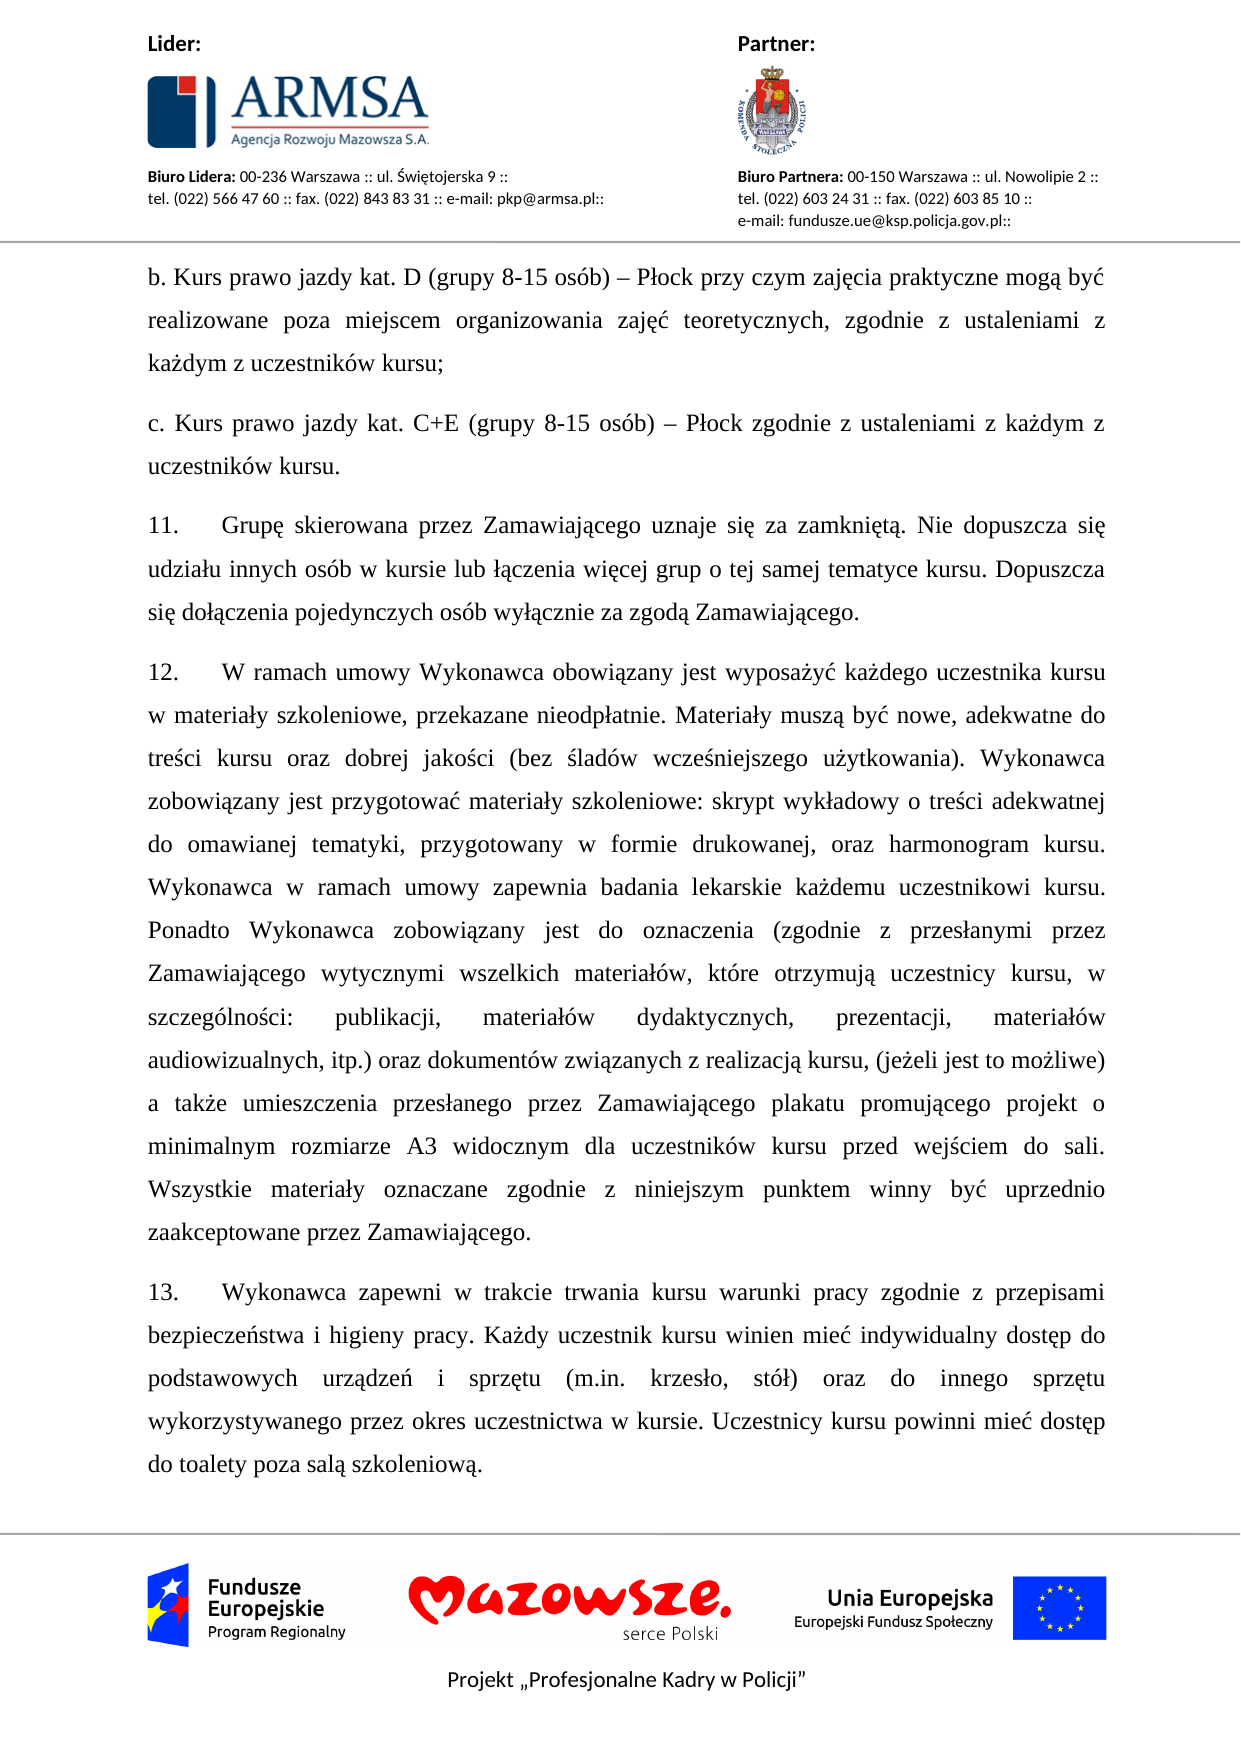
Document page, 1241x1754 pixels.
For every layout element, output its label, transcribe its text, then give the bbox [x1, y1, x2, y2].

text b. Kurs prawo jazdy kat. D (grupy 8-15 osób) – Płock przy czym zajęcia praktyczne mogą być realizowane poza miejscem organizowania zajęć teoretycznych, zgodnie z ustaleniami z każdym z uczestników kursu; [148, 262, 1106, 377]
text c. Kurs prawo jazdy kat. C+E (grupy 8-15 osób) – Płock zgodnie z ustaleniami z każdym z uczestników kursu. [148, 408, 1106, 479]
picture [147, 1563, 1107, 1647]
picture [723, 56, 820, 164]
text 12. W ramach umowy Wykonawca obowiązany jest wyposażyć każdego uczestnika kursu w materiały szkoleniowe, przekazane nieodpłatnie. Materiały muszą być nowe, adekwatne do treści kursu oraz dobrej jakości (bez śladów wcześniejszego użytkowania). Wykonawca zobowiązany jest przygotować materiały szkoleniowe: skrypt wykładowy o treści adekwatnej do omawianej tematyki, przygotowany w formie drukowanej, oraz harmonogram kursu. Wykonawca w ramach umowy zapewnia badania lekarskie każdemu uczestnikowi kursu. Ponadto Wykonawca zobowiązany jest do oznaczenia (zgodnie z przesłanymi przez Zamawiającego wytycznymi wszelkich materiałów, które otrzymują uczestnicy kursu, w szczególności: publikacji, materiałów dydaktycznych, prezentacji, materiałów audiowizualnych, itp.) oraz dokumentów związanych z realizacją kursu, (jeżeli jest to możliwe) a także umieszczenia przesłanego przez Zamawiającego plakatu promującego projekt o minimalnym rozmiarze A3 widocznym dla uczestników kursu przed wejściem do sali. Wszystkie materiały oznaczane zgodnie z niniejszym punktem winny być uprzednio zaakceptowane przez Zamawiającego. [148, 657, 1106, 1246]
picture [147, 76, 429, 148]
text 11. Grupę skierowana przez Zamawiającego uznaje się za zamkniętą. Nie dopuszcza się udziału innych osób w kursie lub łączenia więcej grup o tej samej tematyce kursu. Dopuszcza się dołączenia pojedynczych osób wyłącznie za zgodą Zamawiającego. [148, 511, 1106, 626]
text 13. Wykonawca zapewni w trakcie trwania kursu warunki pracy zgodnie z przepisami bezpieczeństwa i higieny pracy. Każdy uczestnik kursu winien mieć indywidualny dostęp do podstawowych urządzeń i sprzętu (m.in. krzesło, stół) oraz do innego sprzętu wykorzystywanego przez okres uczestnictwa w kursie. Uczestnicy kursu powinni mieć dostęp do toalety poza salą szkoleniową. [148, 1277, 1106, 1478]
